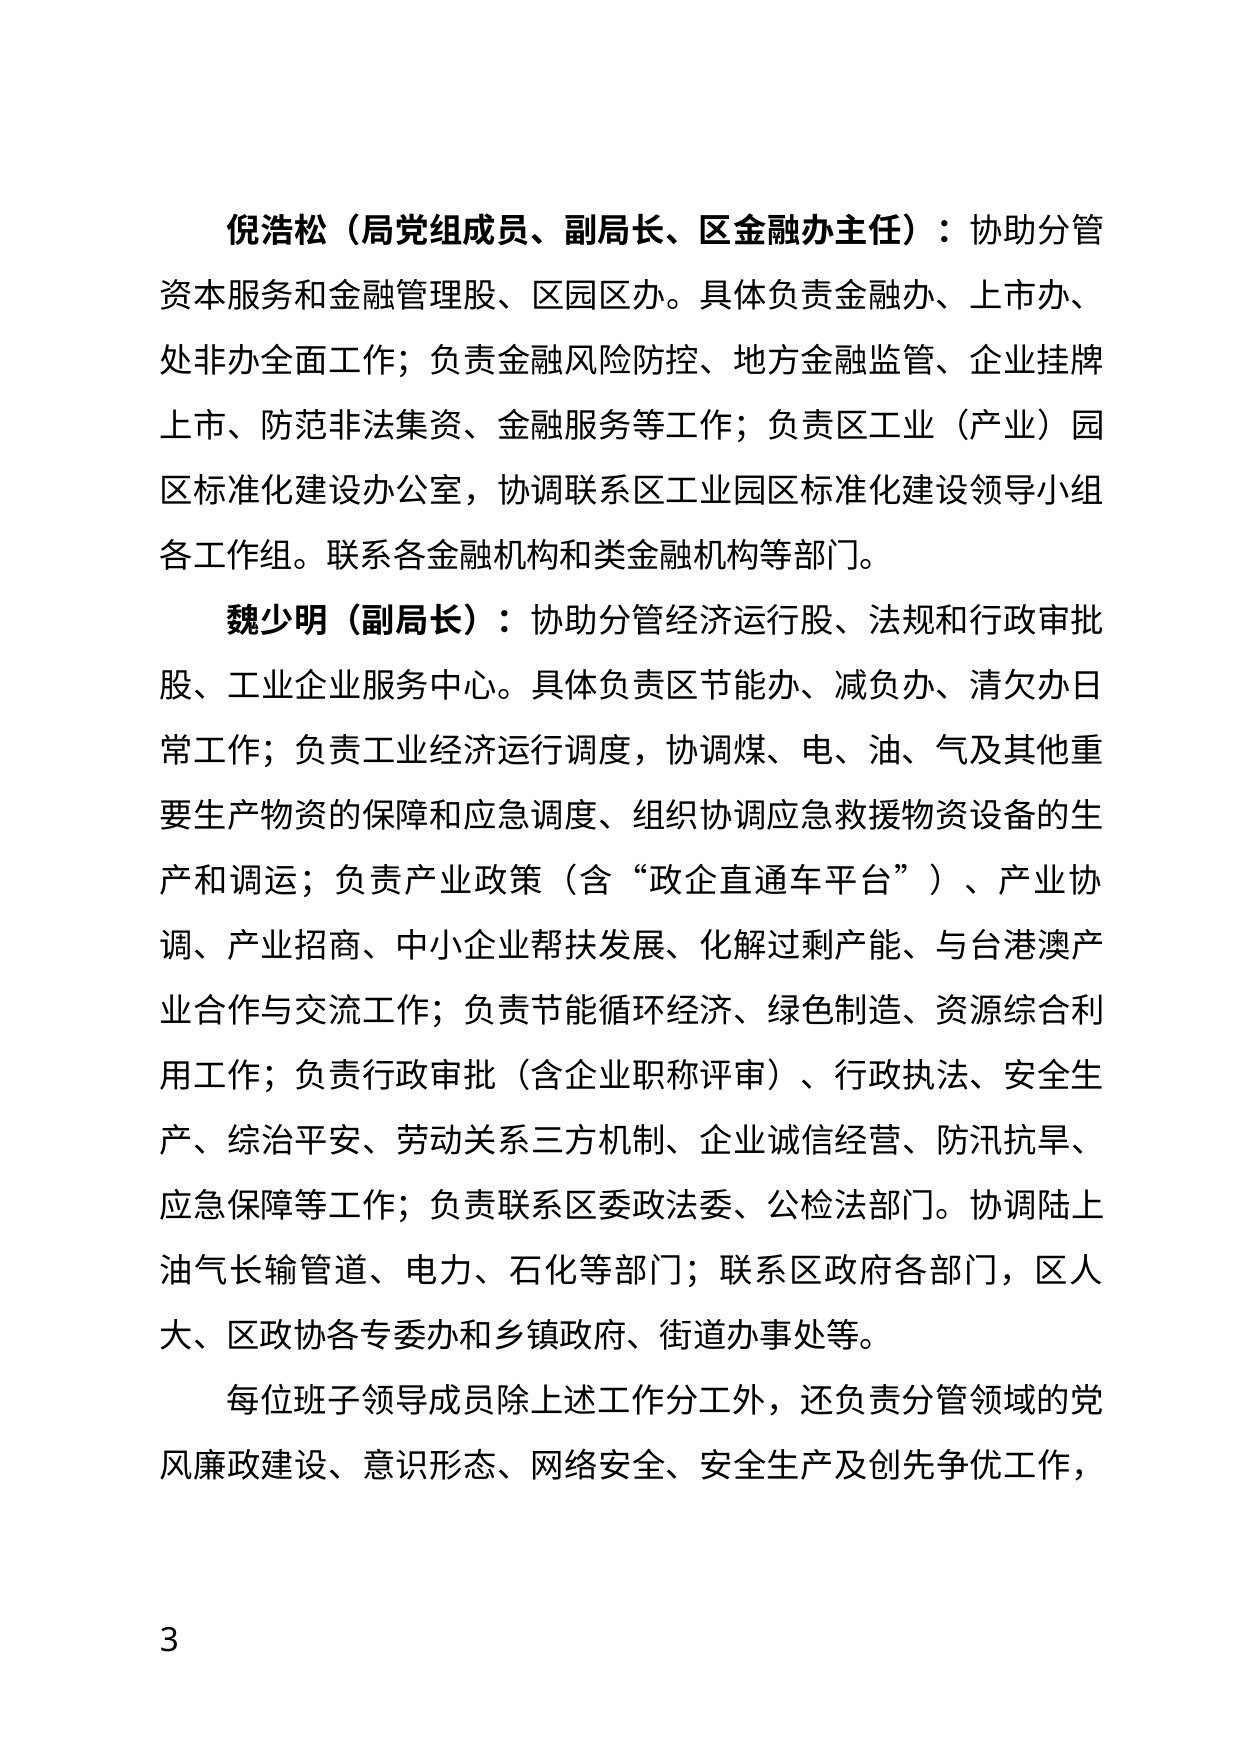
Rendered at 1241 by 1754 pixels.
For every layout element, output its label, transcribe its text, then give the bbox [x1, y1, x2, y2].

text 魏少明（副局长）：协助分管经济运行股、法规和行政审批股、工业企业服务中心。具体负责区节能办、减负办、清欠办日常工作；负责工业经济运行调度，协调煤、电、油、气及其他重要生产物资的保障和应急调度、组织协调应急救援物资设备的生产和调运；负责产业政策（含“政企直通车平台”）、产业协调、产业招商、中小企业帮扶发展、化解过剩产能、与台港澳产业合作与交流工作；负责节能循环经济、绿色制造、资源综合利用工作；负责行政审批（含企业职称评审）、行政执法、安全生产、综治平安、劳动关系三方机制、企业诚信经营、防汛抗旱、应急保障等工作；负责联系区委政法委、公检法部门。协调陆上油气长输管道、电力、石化等部门；联系区政府各部门，区人大、区政协各专委办和乡镇政府、街道办事处等。 [159, 586, 1104, 1366]
text 倪浩松（局党组成员、副局长、区金融办主任）：协助分管资本服务和金融管理股、区园区办。具体负责金融办、上市办、处非办全面工作；负责金融风险防控、地方金融监管、企业挂牌上市、防范非法集资、金融服务等工作；负责区工业（产业）园区标准化建设办公室，协调联系区工业园区标准化建设领导小组各工作组。联系各金融机构和类金融机构等部门。 [159, 196, 1104, 586]
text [159, 1366, 1104, 1496]
